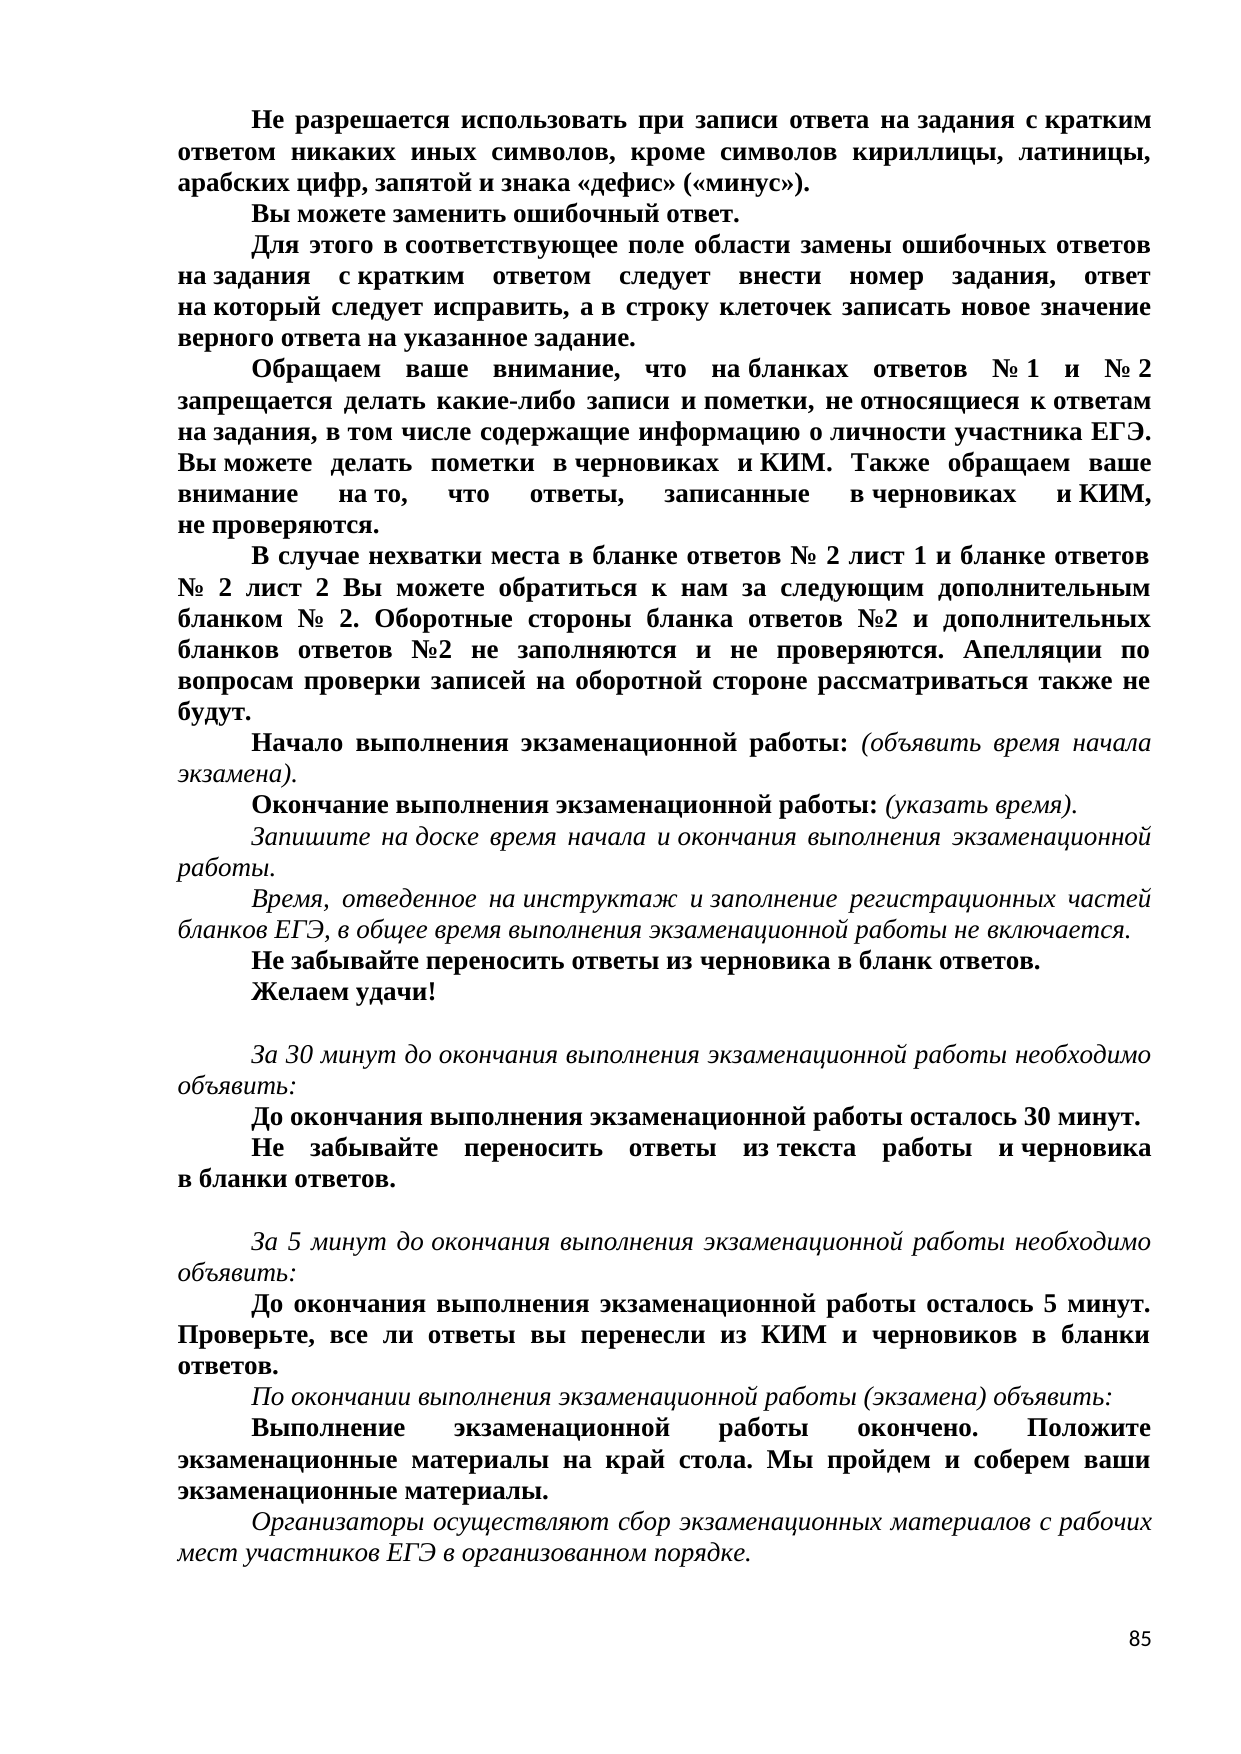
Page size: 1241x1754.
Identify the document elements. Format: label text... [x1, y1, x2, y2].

text Не разрешается использовать при записи ответа на задания с кратким ответом никаких иных символов, кроме символов кириллицы, латиницы, арабских цифр, запятой и знака «дефис» («минус»). [177, 103, 1152, 197]
text Запишите на доске время начала и окончания выполнения экзаменационной работы. [177, 820, 1152, 882]
text Обращаем ваше внимание, что на бланках ответов № 1 и № 2 запрещается делать какие-либо записи и пометки, не относящиеся к ответам на задания, в том числе содержащие информацию о личности участника ЕГЭ. Вы можете делать пометки в черновиках и КИМ. Также обращаем ваше внимание на то, что ответы, записанные в черновиках и КИМ, не проверяются. [177, 353, 1152, 539]
text По окончании выполнения экзаменационной работы (экзамена) объявить: [177, 1380, 1152, 1412]
text Для этого в соответствующее поле области замены ошибочных ответов на задания с кратким ответом следует внести номер задания, ответ на который следует исправить, а в строку клеточек записать новое значение верного ответа на указанное задание. [177, 228, 1152, 353]
text Вы можете заменить ошибочный ответ. [177, 197, 1152, 228]
text Желаем удачи! [177, 976, 1152, 1007]
text В случае нехватки места в бланке ответов № 2 лист 1 и бланке ответов № 2 лист 2 Вы можете обратиться к нам за следующим дополнительным бланком № 2. Оборотные стороны бланка ответов №2 и дополнительных бланков ответов №2 не заполняются и не проверяются. Апелляции по вопросам проверки записей на оборотной стороне рассматриваться также не будут. [177, 539, 1152, 726]
text До окончания выполнения экзаменационной работы осталось 30 минут. [177, 1100, 1152, 1131]
text Не забывайте переносить ответы из текста работы и черновика в бланки ответов. [177, 1131, 1152, 1193]
text Не забывайте переносить ответы из черновика в бланк ответов. [177, 944, 1152, 976]
text Организаторы осуществляют сбор экзаменационных материалов с рабочих мест участников ЕГЭ в организованном порядке. [177, 1505, 1152, 1567]
text Начало выполнения экзаменационной работы: (объявить время начала экзамена). [177, 726, 1152, 789]
text Время, отведенное на инструктаж и заполнение регистрационных частей бланков ЕГЭ, в общее время выполнения экзаменационной работы не включается. [177, 882, 1152, 944]
text Выполнение экзаменационной работы окончено. Положите экзаменационные материалы на край стола. Мы пройдем и соберем ваши экзаменационные материалы. [177, 1412, 1152, 1505]
text За 30 минут до окончания выполнения экзаменационной работы необходимо объявить: [177, 1038, 1152, 1100]
text До окончания выполнения экзаменационной работы осталось 5 минут. Проверьте, все ли ответы вы перенесли из КИМ и черновиков в бланки ответов. [177, 1287, 1152, 1380]
text За 5 минут до окончания выполнения экзаменационной работы необходимо объявить: [177, 1225, 1152, 1287]
text Окончание выполнения экзаменационной работы: (указать время). [177, 789, 1152, 820]
